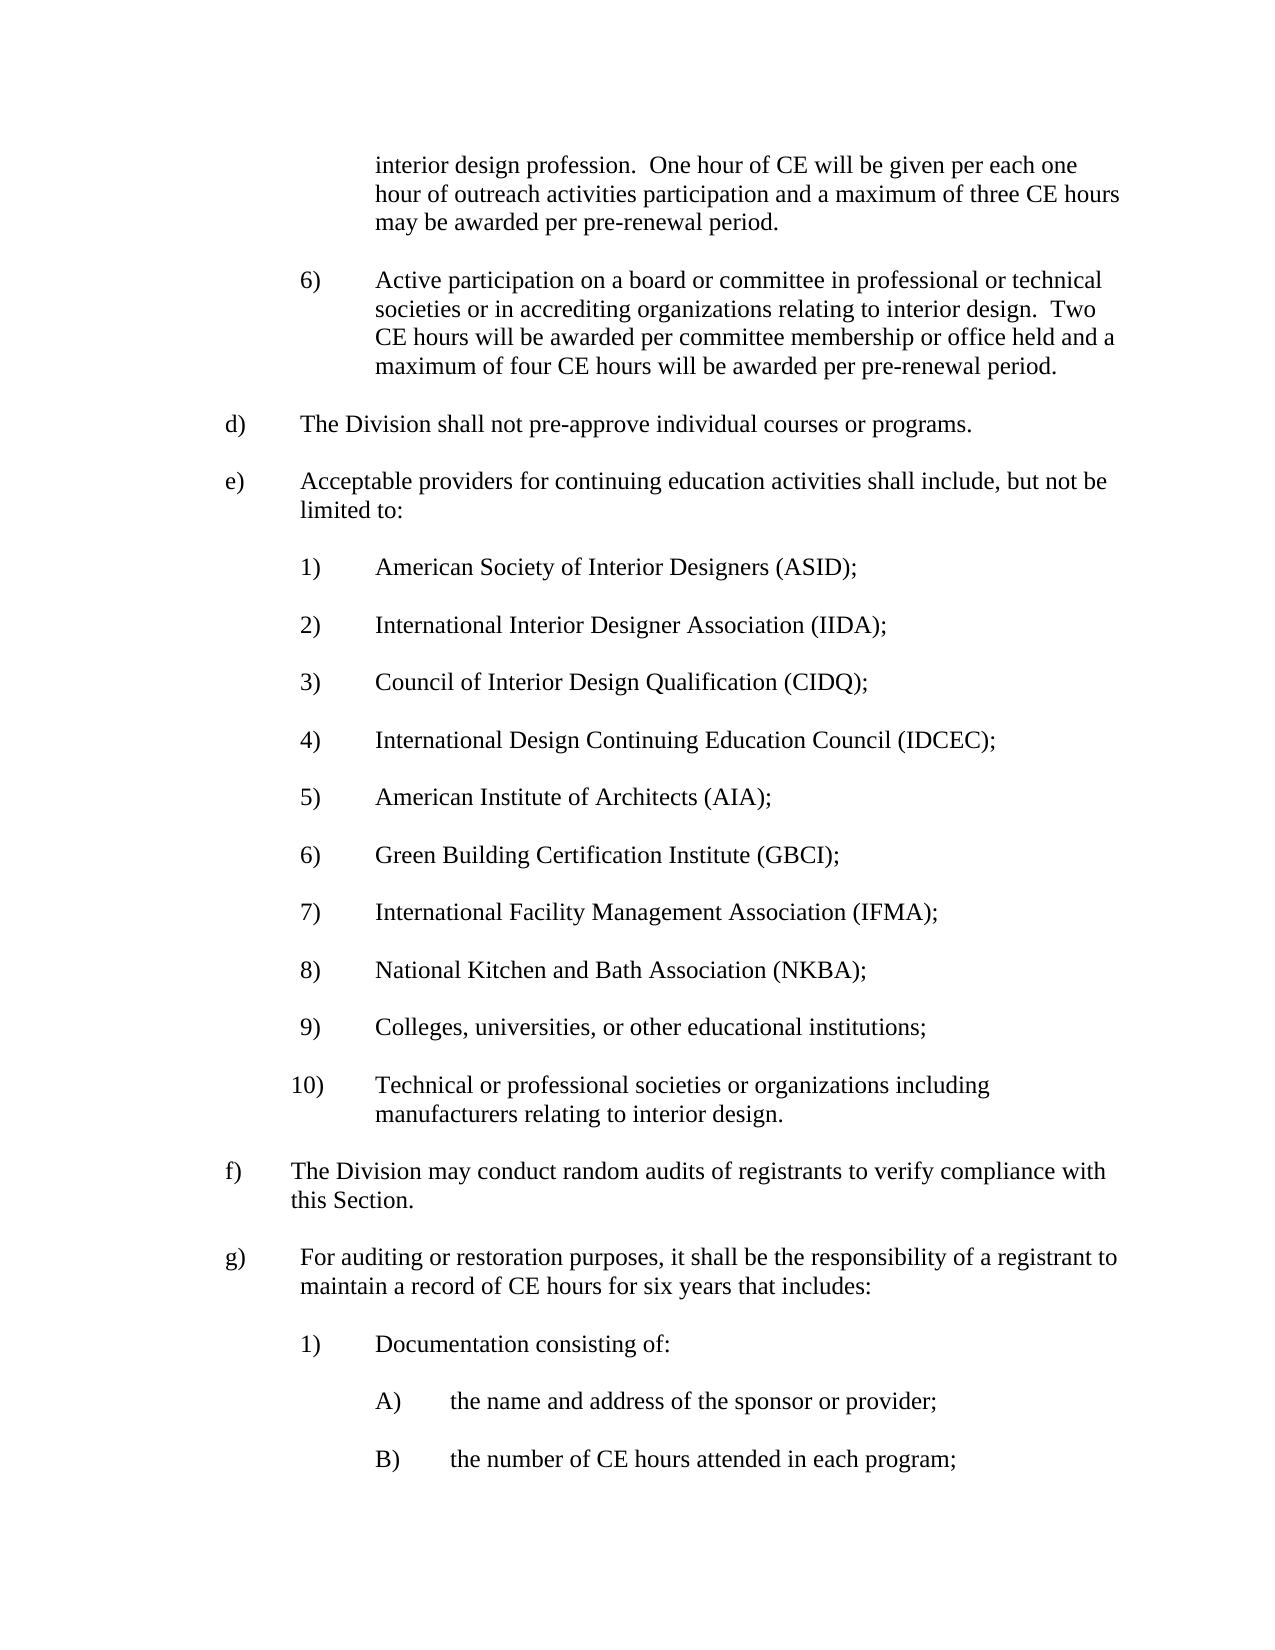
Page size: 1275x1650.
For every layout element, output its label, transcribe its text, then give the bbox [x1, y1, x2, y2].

text B) the number of CE hours attended in each program; [375, 1444, 1125, 1472]
text 10) Technical or professional societies or organizations including manufacturers relating to interior design. [291, 1070, 1125, 1127]
text 7) International Facility Management Association (IFMA); [300, 897, 1125, 926]
text 1) American Society of Interior Designers (ASID); [300, 552, 1125, 581]
text 5) American Institute of Architects (AIA); [300, 782, 1125, 811]
text 9) Colleges, universities, or other educational institutions; [300, 1012, 1125, 1041]
text d) The Division shall not pre-approve individual courses or programs. [225, 409, 1125, 437]
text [300, 150, 1125, 236]
text 1) Documentation consisting of: [300, 1329, 1125, 1357]
text A) the name and address of the sponsor or provider; [375, 1386, 1125, 1415]
text 8) National Kitchen and Bath Association (NKBA); [300, 955, 1125, 984]
text 6) Active participation on a board or committee in professional or technical societies or in accrediting organizations relating to interior design. Two CE hours will be awarded per committee membership or office held and a maximum of four CE hours will be awarded per pre-renewal period. [300, 265, 1125, 380]
text 2) International Interior Designer Association (IIDA); [300, 610, 1125, 639]
text 4) International Design Continuing Education Council (IDCEC); [300, 725, 1125, 754]
text f) The Division may conduct random audits of registrants to verify compliance with this Section. [225, 1156, 1125, 1214]
text 3) Council of Interior Design Qualification (CIDQ); [300, 667, 1125, 696]
text e) Acceptable providers for continuing education activities shall include, but not be limited to: [225, 466, 1125, 524]
text g) For auditing or restoration purposes, it shall be the responsibility of a registrant to maintain a record of CE hours for six years that includes: [225, 1242, 1125, 1300]
text 6) Green Building Certification Institute (GBCI); [300, 840, 1125, 869]
